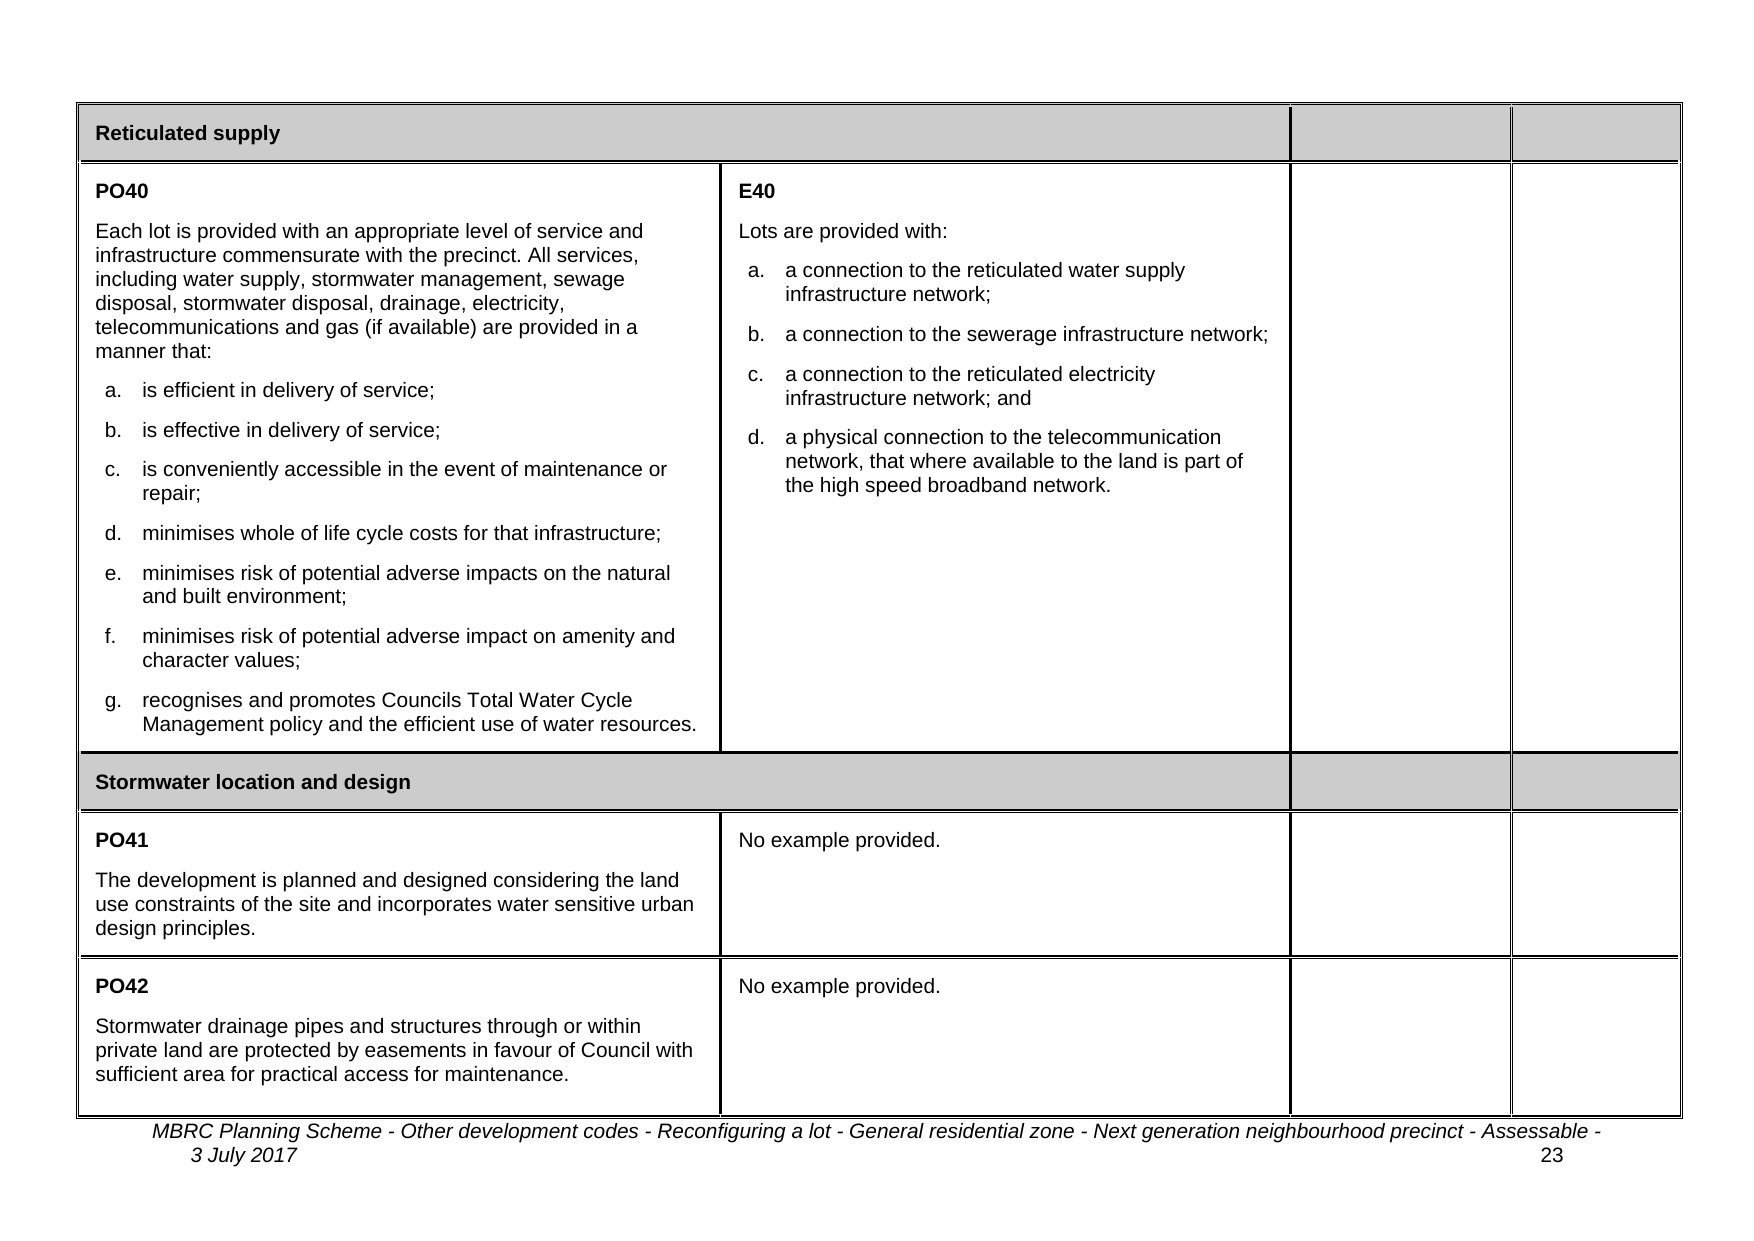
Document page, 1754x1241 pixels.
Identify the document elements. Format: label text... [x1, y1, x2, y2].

table_cell [1513, 751, 1680, 809]
table_cell [1513, 160, 1680, 751]
table_cell PO40 Each lot is provided with an appropriate level of service and infrastructure commensurate with the precinct. All services, including water supply, stormwater management, sewage disposal, stormwater disposal, drainage, electricity, telecommunications and gas (if available) are provided in a manner that: is efficient in delivery of service; is effective in delivery of service; is conveniently accessible in the event of maintenance or repair; minimises whole of life cycle costs for that infrastructure; minimises risk of potential adverse impacts on the natural and built environment; minimises risk of potential adverse impact on amenity and character values; recognises and promotes Councils Total Water Cycle Management policy and the efficient use of water resources. [79, 160, 719, 751]
table_cell [1511, 955, 1680, 1115]
table_cell Reticulated supply [79, 105, 1290, 160]
table_cell [1292, 164, 1510, 751]
table_cell [1290, 105, 1511, 160]
table_cell [1292, 813, 1510, 955]
table_cell [1290, 959, 1511, 1115]
table_cell [1292, 754, 1510, 809]
table_cell PO41 The development is planned and designed considering the land use constraints of the site and incorporates water sensitive urban design principles. [79, 809, 719, 955]
table_cell E40 Lots are provided with: a connection to the reticulated water supply infrastructure network; a connection to the sewerage infrastructure network; a connection to the reticulated electricity infrastructure network; and a physical connection to the telecommunication network, that where available to the land is part of the high speed broadband network. [722, 164, 1289, 751]
table_cell No example provided. [722, 813, 1289, 955]
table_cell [720, 959, 1290, 1115]
table_cell Stormwater location and design [79, 751, 1289, 809]
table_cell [79, 955, 720, 1115]
table_cell [1513, 809, 1680, 955]
table_cell [1511, 105, 1680, 160]
